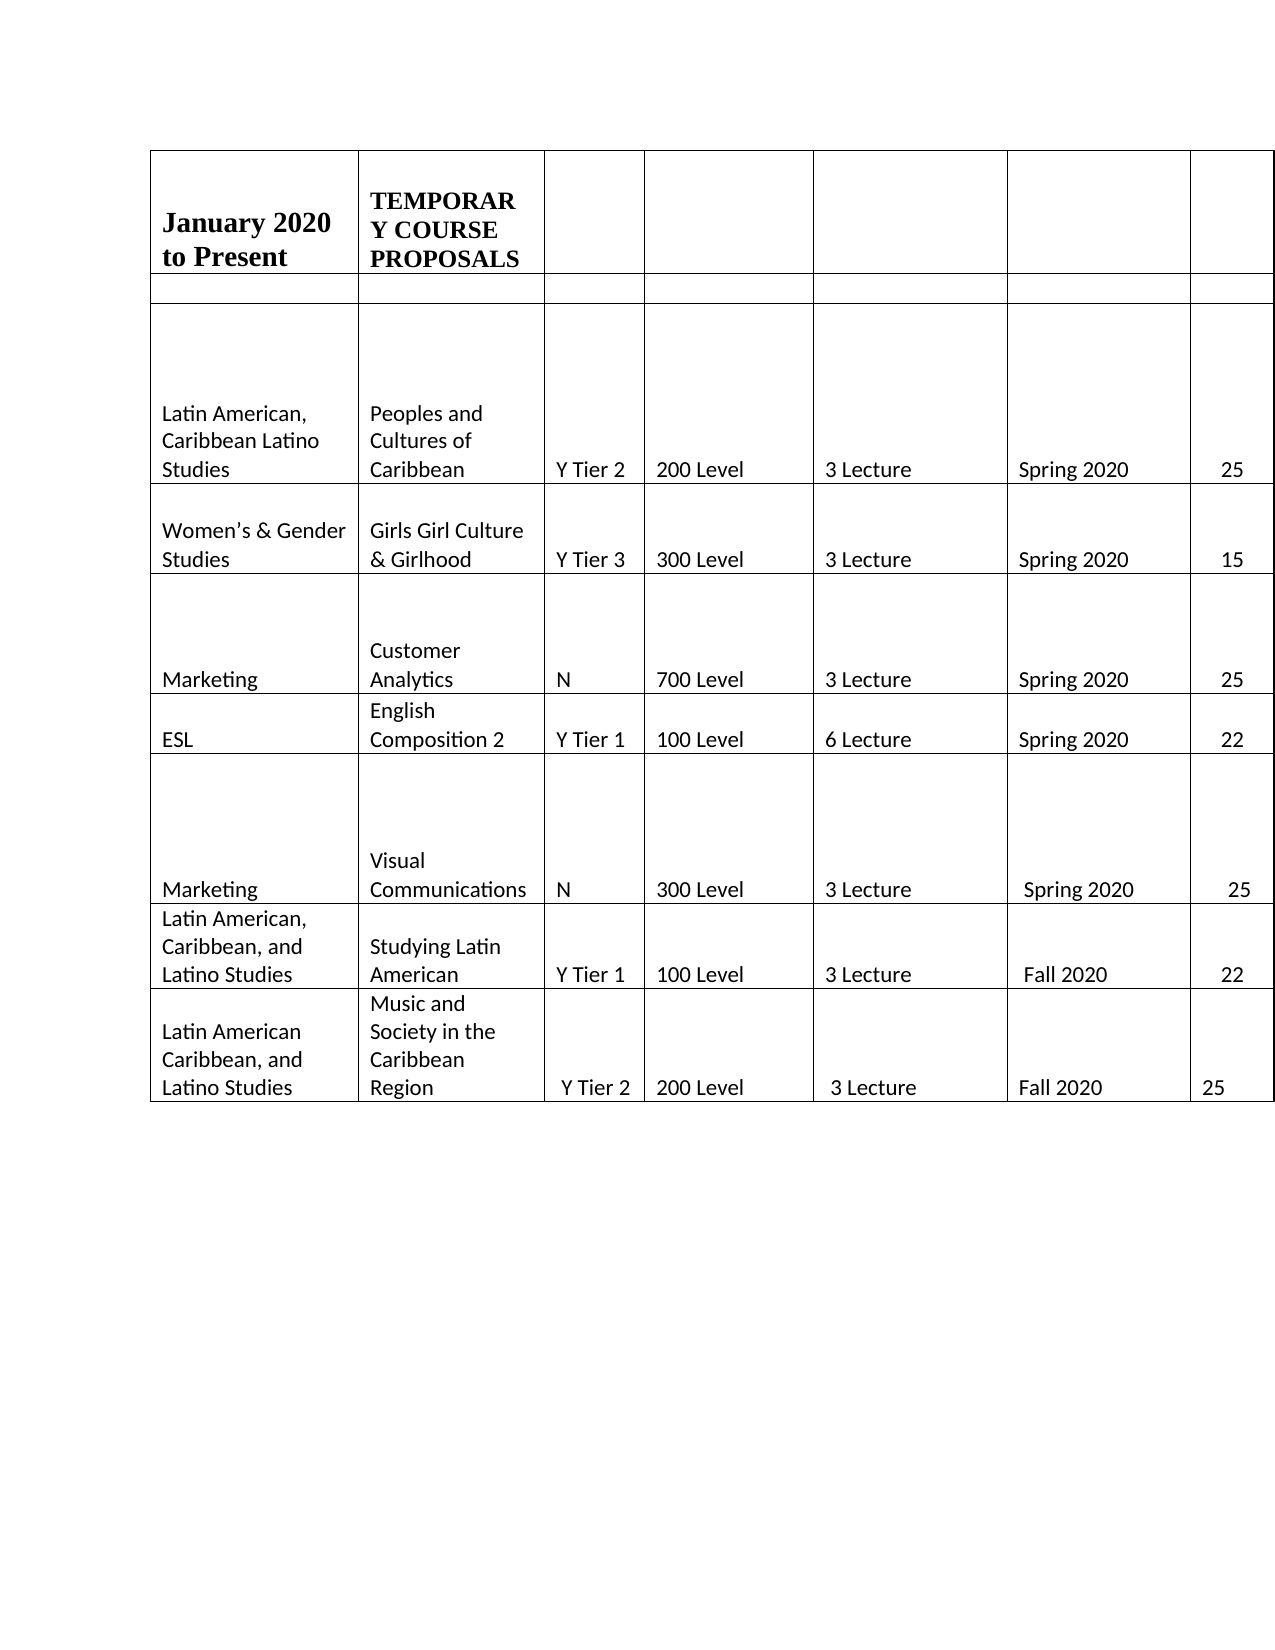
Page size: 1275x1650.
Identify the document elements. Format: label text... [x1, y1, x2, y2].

table_cell Y Tier 2 [545, 989, 644, 1101]
table_cell 22 [1191, 904, 1273, 988]
table_cell [814, 274, 1007, 303]
table_cell Y Tier 3 [545, 484, 644, 573]
table_cell Spring 2020 [1008, 694, 1190, 753]
table_cell Latin American Caribbean, and Latino Studies [151, 989, 358, 1101]
table_cell 100 Level [645, 904, 813, 988]
table_cell N [545, 754, 644, 903]
table_cell Spring 2020 [1008, 484, 1190, 573]
table_cell 15 [1191, 484, 1273, 573]
table_cell 300 Level [645, 754, 813, 903]
table_cell 3 Lecture [814, 484, 1007, 573]
table_cell Y Tier 1 [545, 694, 644, 753]
table_header [645, 151, 813, 273]
table_cell Studying Latin American [359, 904, 544, 988]
table_cell Fall 2020 [1008, 989, 1190, 1101]
table_cell Fall 2020 [1008, 904, 1190, 988]
table_cell Marketing [151, 754, 358, 903]
table_cell 200 Level [645, 989, 813, 1101]
table_cell Y Tier 1 [545, 904, 644, 988]
table_cell Women’s & Gender Studies [151, 484, 358, 573]
table_header [814, 151, 1007, 273]
table_cell [1191, 274, 1273, 303]
table_header [1008, 151, 1190, 273]
table_cell 22 [1191, 694, 1273, 753]
table_cell 300 Level [645, 484, 813, 573]
table_cell Girls Girl Culture & Girlhood [359, 484, 544, 573]
table_header TEMPORARY COURSE PROPOSALS [359, 151, 544, 273]
table_cell Y Tier 2 [545, 304, 644, 483]
table_cell [359, 274, 544, 303]
table_cell Marketing [151, 574, 358, 693]
table_header January 2020 to Present [151, 151, 358, 273]
table_cell Visual Communications [359, 754, 544, 903]
table_cell Customer Analytics [359, 574, 544, 693]
table_cell 25 [1191, 754, 1273, 903]
table_header [545, 151, 644, 273]
table_cell 700 Level [645, 574, 813, 693]
table_cell [151, 274, 358, 303]
table_cell 3 Lecture [814, 754, 1007, 903]
table_cell Spring 2020 [1008, 754, 1190, 903]
table_cell English Composition 2 [359, 694, 544, 753]
table_cell 3 Lecture [814, 904, 1007, 988]
table_cell 200 Level [645, 304, 813, 483]
table_header [1191, 151, 1273, 273]
table_cell [545, 274, 644, 303]
table_cell 25 [1191, 989, 1273, 1101]
table_cell 3 Lecture [814, 989, 1007, 1101]
table_cell N [545, 574, 644, 693]
table_cell 6 Lecture [814, 694, 1007, 753]
table_cell Music and Society in the Caribbean Region [359, 989, 544, 1101]
table_cell 3 Lecture [814, 574, 1007, 693]
table_cell 3 Lecture [814, 304, 1007, 483]
table_cell 100 Level [645, 694, 813, 753]
table_cell ESL [151, 694, 358, 753]
table_cell Spring 2020 [1008, 304, 1190, 483]
table_cell Spring 2020 [1008, 574, 1190, 693]
table_cell [1008, 274, 1190, 303]
table_cell 25 [1191, 574, 1273, 693]
table_cell Latin American, Caribbean, and Latino Studies [151, 904, 358, 988]
table_cell 25 [1191, 304, 1273, 483]
table_cell [645, 274, 813, 303]
table_cell Latin American, Caribbean Latino Studies [151, 304, 358, 483]
table_cell Peoples and Cultures of Caribbean [359, 304, 544, 483]
